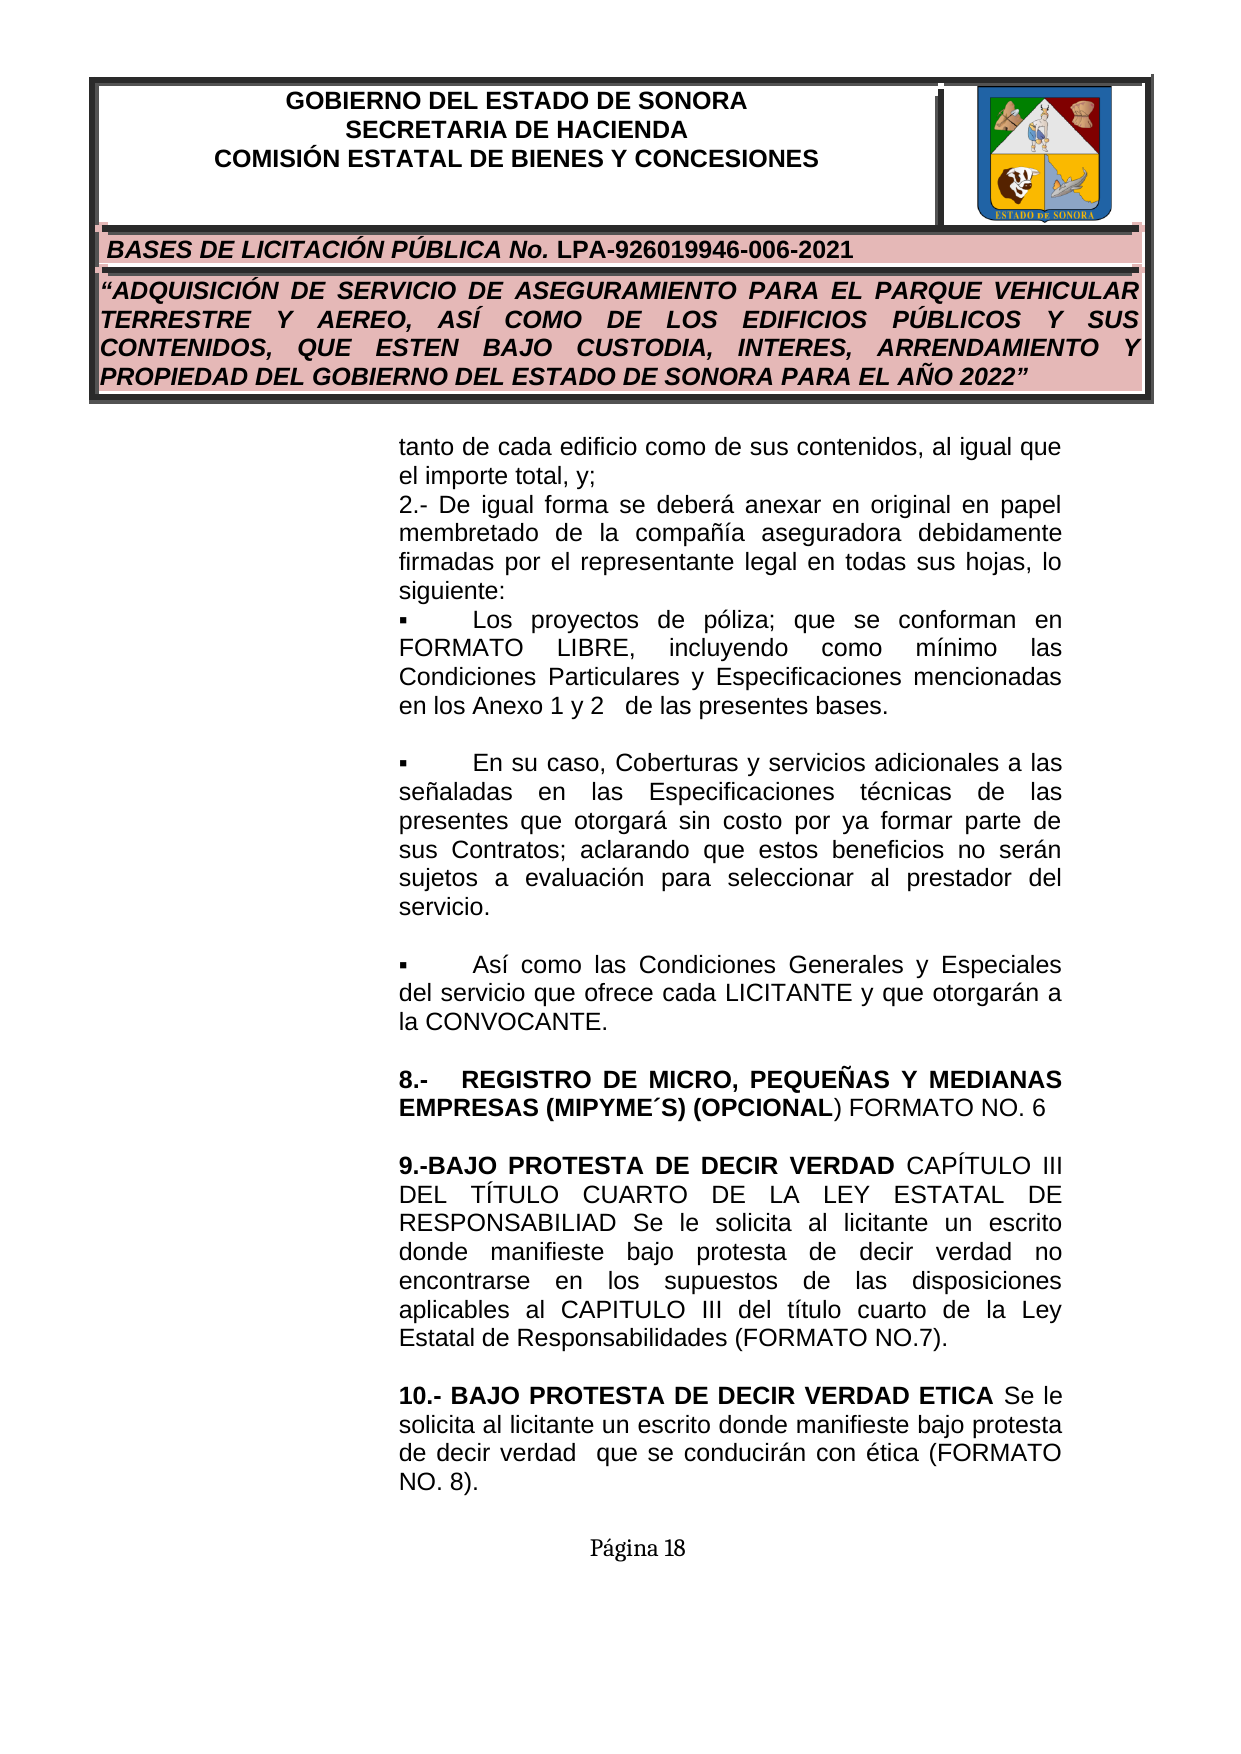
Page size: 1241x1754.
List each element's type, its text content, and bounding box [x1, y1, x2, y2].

text 8.- REGISTRO DE MICRO, PEQUEÑAS Y MEDIANAS EMPRESAS (MIPYME´S) (OPCIONAL) FORMATO NO. 6 [399, 1065, 1063, 1122]
text 2.- De igual forma se deberá anexar en original en papel membretado de la compañía aseguradora debidamente firmadas por el representante legal en todas sus hojas, lo siguiente: [398, 490, 1063, 605]
text 10.- BAJO PROTESTA DE DECIR VERDAD ETICA Se le solicita al licitante un escrito donde manifieste bajo protesta de decir verdad que se conducirán con ética (FORMATO NO. 8). [398, 1381, 1063, 1496]
text 9.-BAJO PROTESTA DE DECIR VERDAD CAPÍTULO III DEL TÍTULO CUARTO DE LA LEY ESTATAL DE RESPONSABILIAD Se le solicita al licitante un escrito donde manifieste bajo protesta de decir verdad no encontrarse en los supuestos de las disposiciones aplicables al CAPITULO III del título cuarto de la Ley Estatal de Responsabilidades (FORMATO NO.7). [398, 1151, 1063, 1352]
list Los proyectos de póliza; que se conforman en FORMATO LIBRE, incluyendo como mínimo las Condiciones Particulares y Especificaciones mencionadas en los Anexo 1 y 2 de las presentes bases. [399, 605, 1063, 720]
picture [977, 86, 1112, 223]
list En su caso, Coberturas y servicios adicionales a las señaladas en las Especificaciones técnicas de las presentes que otorgará sin costo por ya formar parte de sus Contratos; aclarando que estos beneficios no serán sujetos a evaluación para seleccionar al prestador del servicio. [399, 748, 1063, 921]
list Así como las Condiciones Generales y Especiales del servicio que ofrece cada LICITANTE y que otorgarán a la CONVOCANTE. [399, 950, 1063, 1036]
